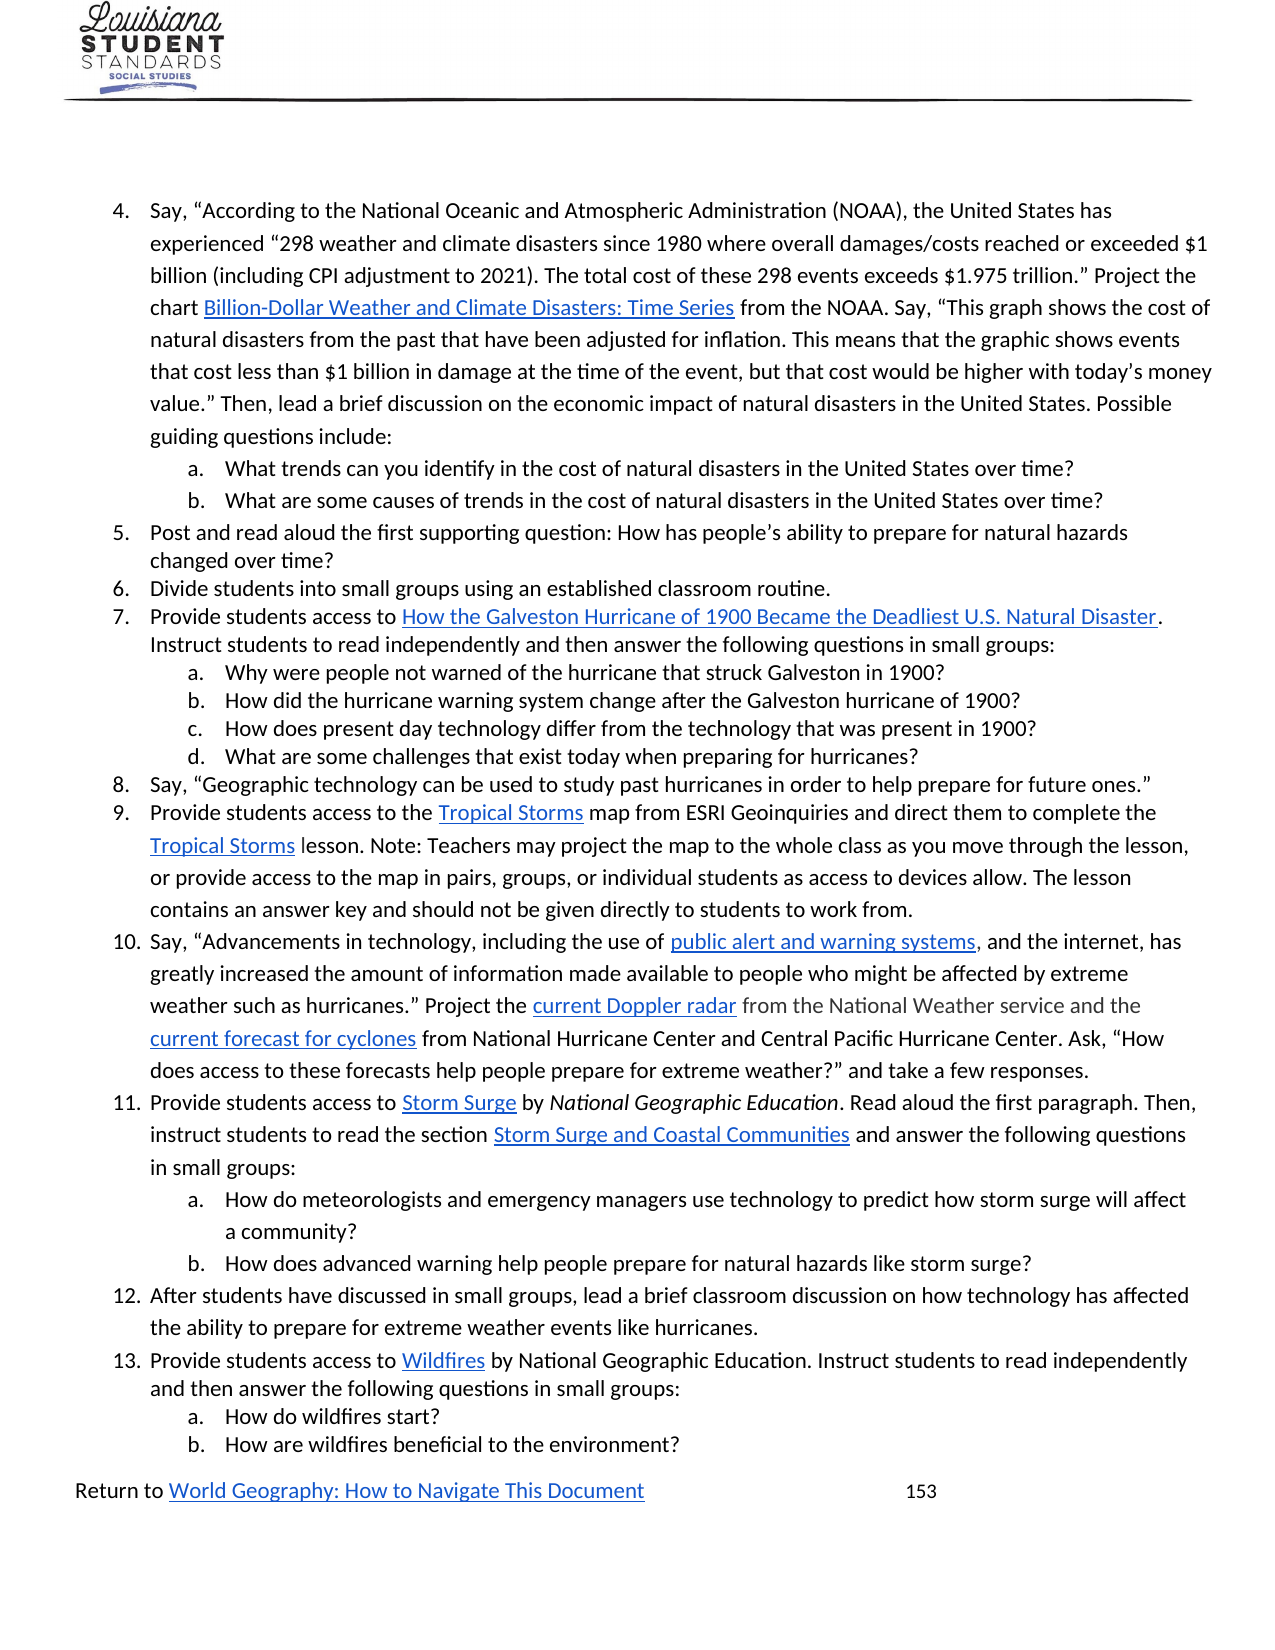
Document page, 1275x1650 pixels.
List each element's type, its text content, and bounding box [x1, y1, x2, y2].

list How does advanced warning help people prepare for natural hazards like storm surge? [187, 1249, 1200, 1277]
list What are some challenges that exist today when preparing for hurricanes? [187, 742, 1200, 771]
list What trends can you identify in the cost of natural disasters in the United States over time? [187, 454, 1219, 482]
list Why were people not warned of the hurricane that struck Galveston in 1900? [187, 658, 1200, 686]
list How do wildfires start? [187, 1402, 1200, 1430]
list Provide students access to the Tropical Storms map from ESRI Geoinquiries and direct them to complete the Tropical Storms lesson. Note: Teachers may project the map to the whole class as you move through the lesson, or provide access to the map in pairs, groups, or individual students as access to devices allow. The lesson contains an answer key and should not be given directly to students to work from. [112, 798, 1200, 923]
picture [57, 0, 1200, 104]
list How are wildfires beneficial to the environment? [187, 1430, 1200, 1458]
list How does present day technology differ from the technology that was present in 1900? [187, 714, 1200, 742]
list What are some causes of trends in the cost of natural disasters in the United States over time? [187, 486, 1219, 514]
list Provide students access to How the Galveston Hurricane of 1900 Became the Deadliest U.S. Natural Disaster. Instruct students to read independently and then answer the following questions in small groups: [112, 602, 1200, 658]
list Divide students into small groups using an established classroom routine. [112, 574, 1200, 602]
list Say, “Advancements in technology, including the use of public alert and warning systems, and the internet, has greatly increased the amount of information made available to people who might be affected by extreme weather such as hurricanes.” Project the current Doppler radar from the National Weather service and the current forecast for cyclones from National Hurricane Center and Central Pacific Hurricane Center. Ask, “How does access to these forecasts help people prepare for extreme weather?” and take a few responses. [112, 927, 1200, 1084]
list Say, “According to the National Oceanic and Atmospheric Administration (NOAA), the United States has experienced “298 weather and climate disasters since 1980 where overall damages/costs reached or exceeded $1 billion (including CPI adjustment to 2021). The total cost of these 298 events exceeds $1.975 trillion.” Project the chart Billion-Dollar Weather and Climate Disasters: Time Series from the NOAA. Say, “This graph shows the cost of natural disasters from the past that have been adjusted for inflation. This means that the graphic shows events that cost less than $1 billion in damage at the time of the event, but that cost would be higher with today’s money value.” Then, lead a brief discussion on the economic impact of natural disasters in the United States. Possible guiding questions include: [112, 196, 1219, 450]
list After students have discussed in small groups, lead a brief classroom discussion on how technology has affected the ability to prepare for extreme weather events like hurricanes. [112, 1281, 1200, 1342]
list Provide students access to Storm Surge by National Geographic Education. Read aloud the first paragraph. Then, instruct students to read the section Storm Surge and Coastal Communities and answer the following questions in small groups: [112, 1088, 1200, 1181]
list Provide students access to Wildfires by National Geographic Education. Instruct students to read independently and then answer the following questions in small groups: [112, 1346, 1200, 1402]
list How do meteorologists and emergency managers use technology to predict how storm surge will affect a community? [187, 1185, 1200, 1245]
list How did the hurricane warning system change after the Galveston hurricane of 1900? [187, 686, 1200, 714]
list Say, “Geographic technology can be used to study past hurricanes in order to help prepare for future ones.” [112, 771, 1200, 798]
list Post and read aloud the first supporting question: How has people’s ability to prepare for natural hazards changed over time? [112, 518, 1200, 574]
